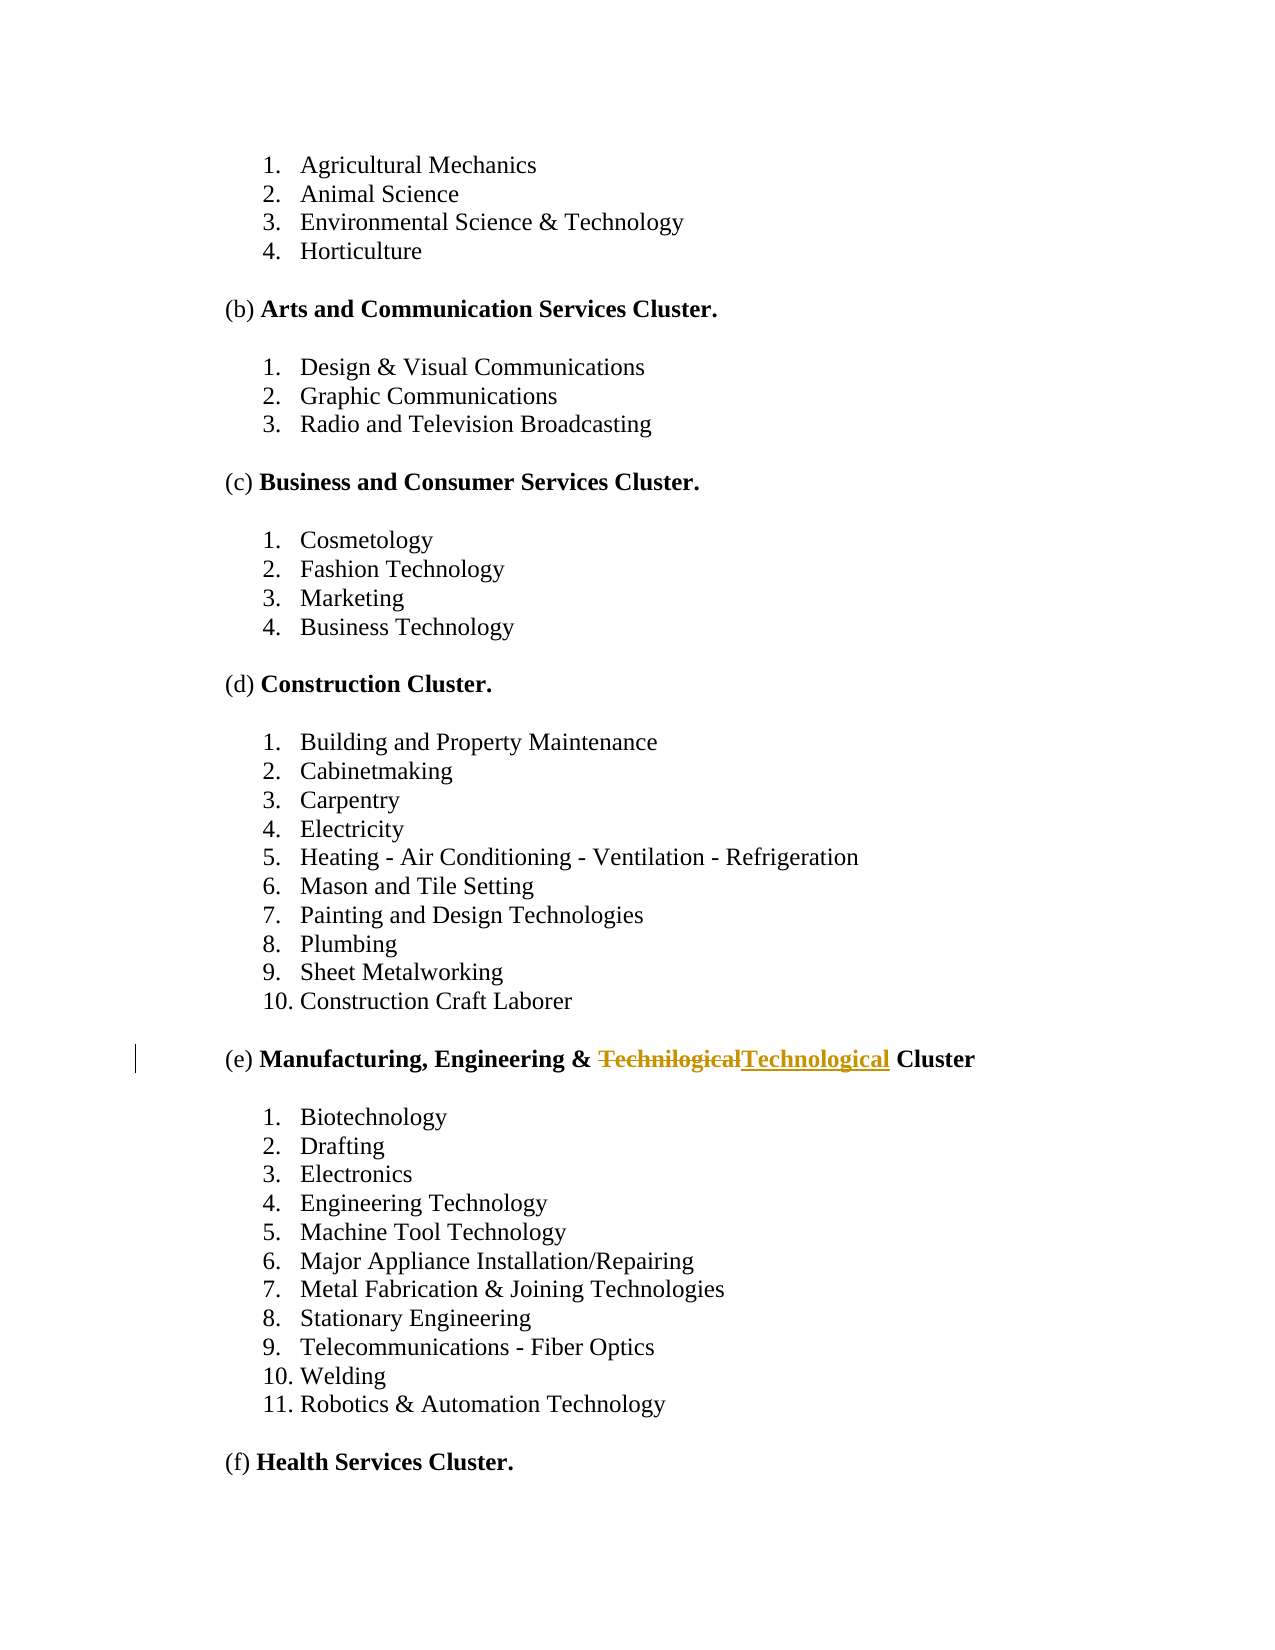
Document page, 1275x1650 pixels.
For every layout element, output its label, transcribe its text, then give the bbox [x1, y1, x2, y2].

list Major Appliance Installation/Repairing [262, 1246, 1125, 1274]
list Drafting [262, 1131, 1125, 1159]
list Plumbing [262, 929, 1125, 957]
list Environmental Science & Technology [262, 207, 1125, 236]
list Horticulture [262, 236, 1125, 265]
list Sheet Metalworking [262, 957, 1125, 986]
text (b) Arts and Communication Services Cluster. [225, 294, 1125, 323]
list Metal Fabrication & Joining Technologies [262, 1274, 1125, 1303]
list Graphic Communications [262, 381, 1125, 409]
text (c) Business and Consumer Services Cluster. [225, 467, 1125, 496]
list Fashion Technology [262, 554, 1125, 583]
list Carpentry [262, 785, 1125, 814]
list Animal Science [262, 179, 1125, 207]
list Welding [262, 1361, 1125, 1389]
list Business Technology [262, 612, 1125, 640]
list Machine Tool Technology [262, 1217, 1125, 1246]
list Telecommunications - Fiber Optics [262, 1332, 1125, 1361]
list Robotics & Automation Technology [262, 1389, 1125, 1418]
list Biotechnology [262, 1102, 1125, 1131]
list Stationary Engineering [262, 1303, 1125, 1332]
list Electricity [262, 814, 1125, 842]
text (d) Construction Cluster. [225, 669, 1125, 698]
list Design & Visual Communications [262, 352, 1125, 381]
list Heating - Air Conditioning - Ventilation - Refrigeration [262, 842, 1125, 871]
list Engineering Technology [262, 1188, 1125, 1217]
list Building and Property Maintenance [262, 727, 1125, 756]
text (e) Manufacturing, Engineering & Cluster [225, 1044, 1125, 1073]
list Mason and Tile Setting [262, 871, 1125, 900]
list Cabinetmaking [262, 756, 1125, 785]
list Marketing [262, 583, 1125, 612]
list Agricultural Mechanics [262, 150, 1125, 179]
text (f) Health Services Cluster. [225, 1447, 1125, 1476]
list Construction Craft Laborer [262, 986, 1125, 1015]
list Cosmetology [262, 525, 1125, 554]
list Painting and Design Technologies [262, 900, 1125, 929]
list Electronics [262, 1159, 1125, 1188]
list Radio and Television Broadcasting [262, 409, 1125, 438]
